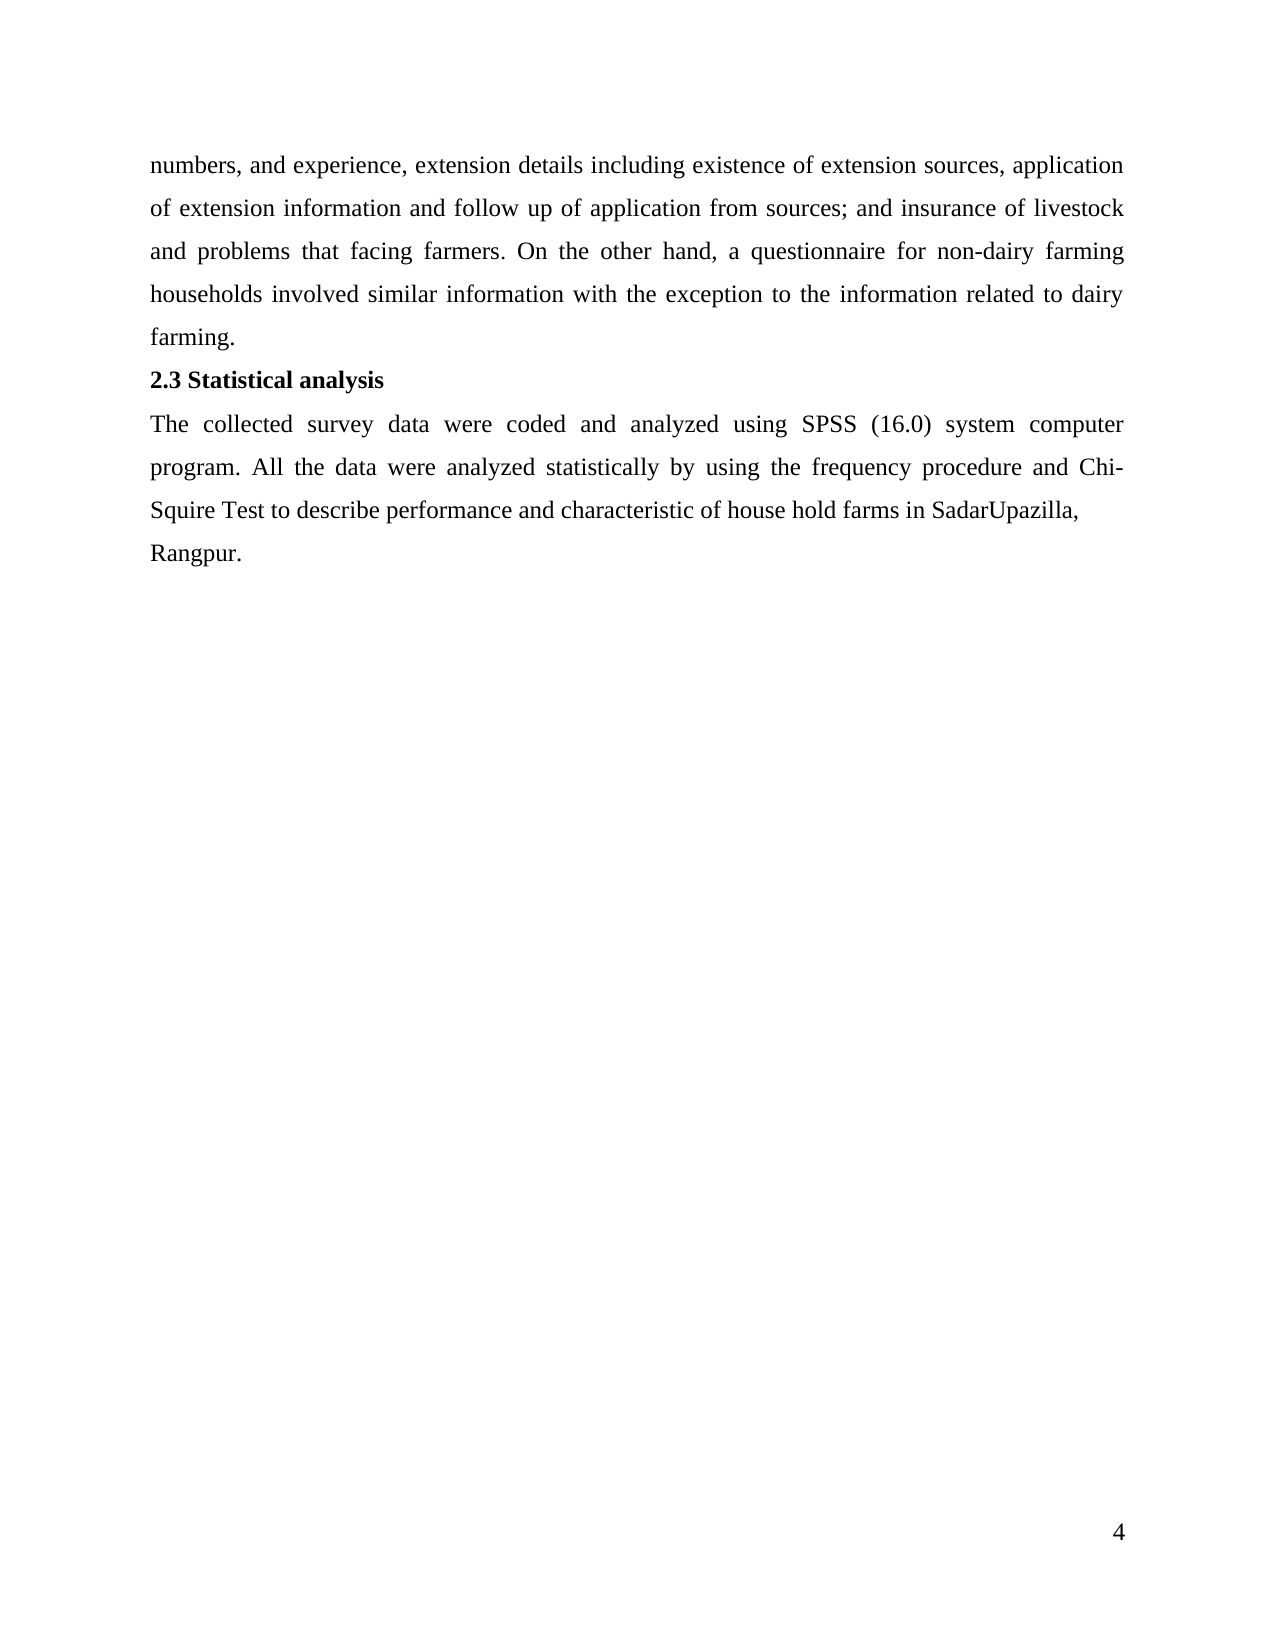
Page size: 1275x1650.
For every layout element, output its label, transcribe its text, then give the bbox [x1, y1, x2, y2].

text The collected survey data were coded and analyzed using SPSS (16.0) system computer program. All the data were analyzed statistically by using the frequency procedure and Chi-Squire Test to describe performance and characteristic of house hold farms in SadarUpazilla, [150, 409, 1125, 524]
text 2.3 Statistical analysis [150, 366, 1125, 394]
text Rangpur. [150, 538, 1125, 567]
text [150, 150, 1125, 351]
